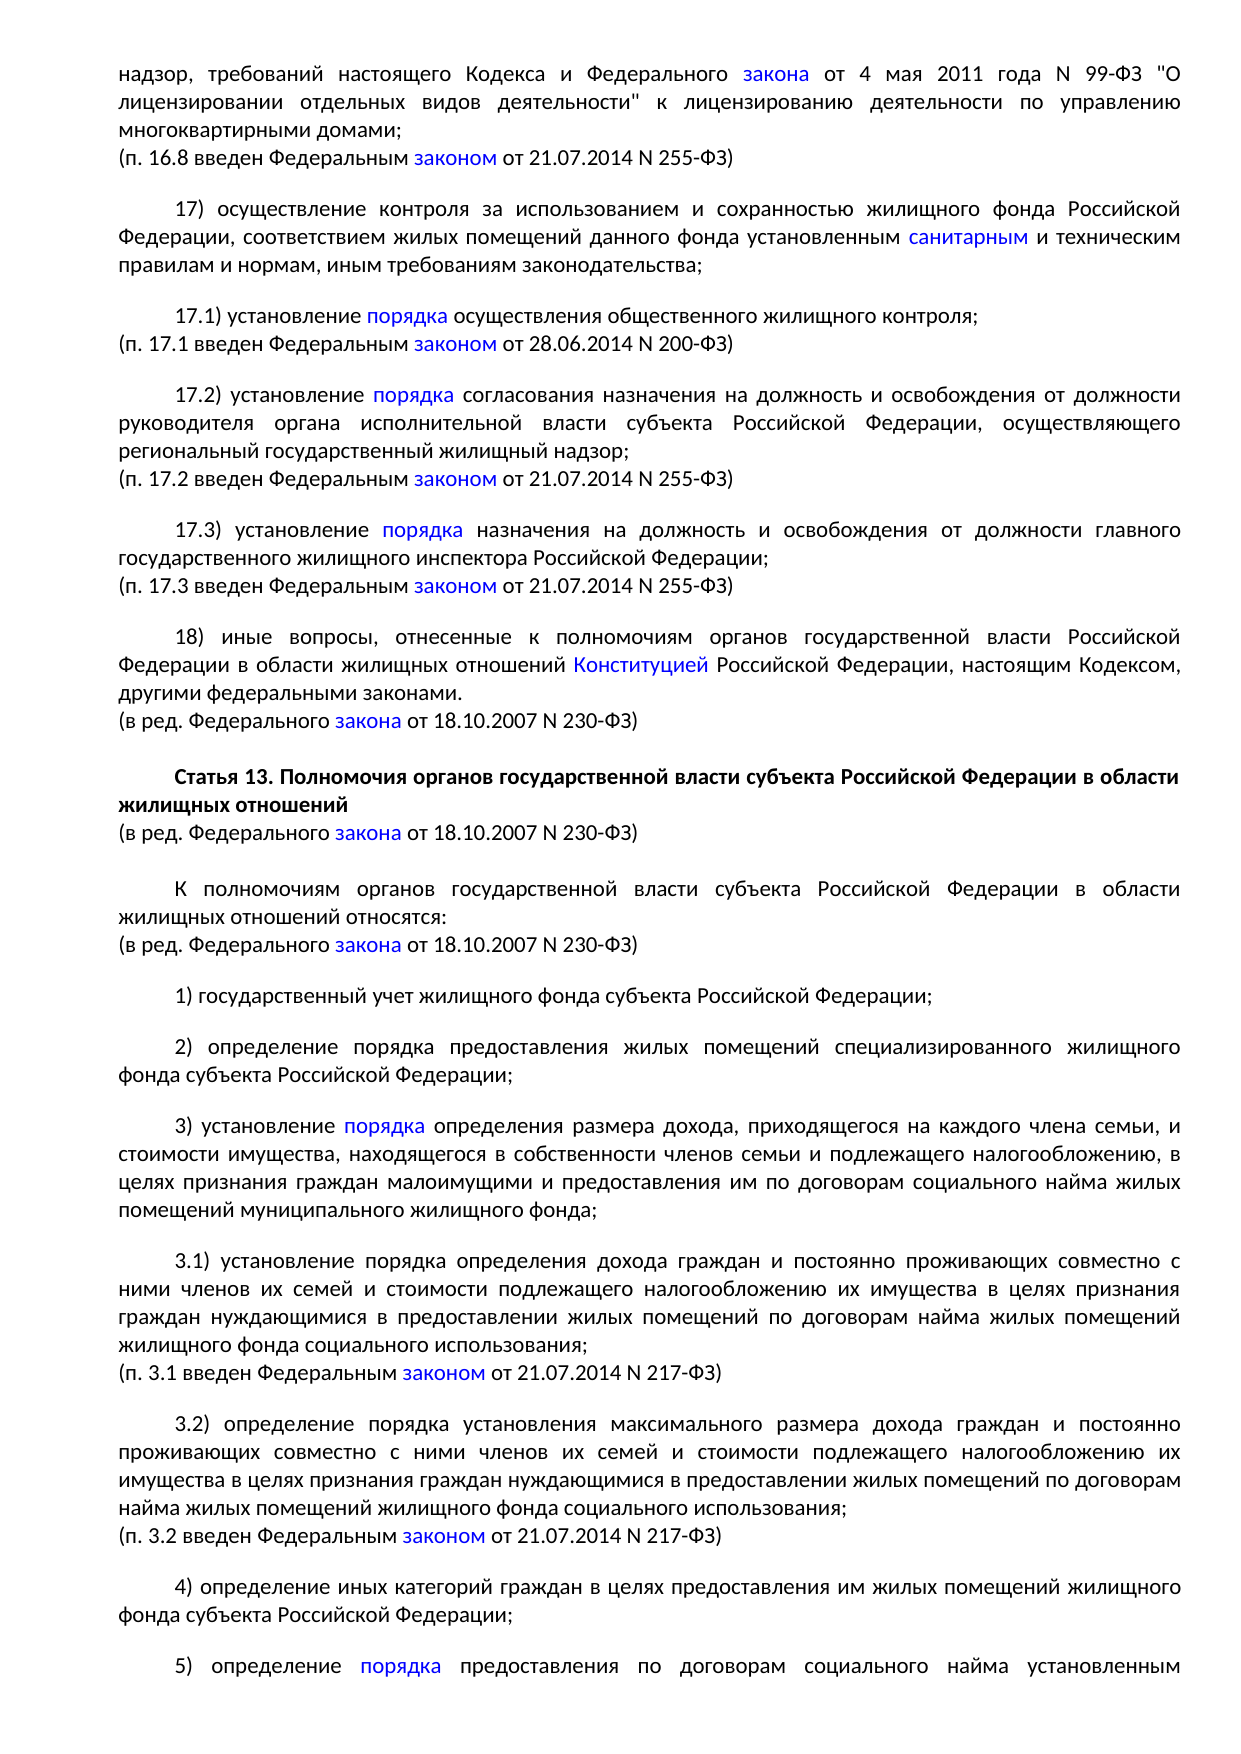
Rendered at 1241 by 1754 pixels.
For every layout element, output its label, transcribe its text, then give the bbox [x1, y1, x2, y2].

text (в ред. Федерального закона от 18.10.2007 N 230-ФЗ) [118, 706, 1181, 734]
text 3) установление порядка определения размера дохода, приходящегося на каждого члена семьи, и стоимости имущества, находящегося в собственности членов семьи и подлежащего налогообложению, в целях признания граждан малоимущими и предоставления им по договорам социального найма жилых помещений муниципального жилищного фонда; [118, 1111, 1181, 1223]
text (в ред. Федерального закона от 18.10.2007 N 230-ФЗ) [118, 818, 1181, 846]
text 17) осуществление контроля за использованием и сохранностью жилищного фонда Российской Федерации, соответствием жилых помещений данного фонда установленным санитарным и техническим правилам и нормам, иным требованиям законодательства; [118, 194, 1181, 278]
text (в ред. Федерального закона от 18.10.2007 N 230-ФЗ) [118, 930, 1181, 958]
text 17.1) установление порядка осуществления общественного жилищного контроля; [118, 301, 1181, 329]
title Статья 13. Полномочия органов государственной власти субъекта Российской Федерации в области жилищных отношений [118, 762, 1181, 818]
text 18) иные вопросы, отнесенные к полномочиям органов государственной власти Российской Федерации в области жилищных отношений Конституцией Российской Федерации, настоящим Кодексом, другими федеральными законами. [118, 622, 1181, 706]
text (п. 17.1 введен Федеральным законом от 28.06.2014 N 200-ФЗ) [118, 329, 1181, 357]
text 3.2) определение порядка установления максимального размера дохода граждан и постоянно проживающих совместно с ними членов их семей и стоимости подлежащего налогообложению их имущества в целях признания граждан нуждающимися в предоставлении жилых помещений по договорам найма жилых помещений жилищного фонда социального использования; [118, 1409, 1181, 1521]
text 4) определение иных категорий граждан в целях предоставления им жилых помещений жилищного фонда субъекта Российской Федерации; [118, 1572, 1181, 1628]
text (п. 3.2 введен Федеральным законом от 21.07.2014 N 217-ФЗ) [118, 1521, 1181, 1549]
text 17.3) установление порядка назначения на должность и освобождения от должности главного государственного жилищного инспектора Российской Федерации; [118, 515, 1181, 571]
text (п. 3.1 введен Федеральным законом от 21.07.2014 N 217-ФЗ) [118, 1358, 1181, 1386]
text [118, 59, 1181, 143]
text 3.1) установление порядка определения дохода граждан и постоянно проживающих совместно с ними членов их семей и стоимости подлежащего налогообложению их имущества в целях признания граждан нуждающимися в предоставлении жилых помещений по договорам найма жилых помещений жилищного фонда социального использования; [118, 1246, 1181, 1358]
text (п. 17.3 введен Федеральным законом от 21.07.2014 N 255-ФЗ) [118, 571, 1181, 599]
text 1) государственный учет жилищного фонда субъекта Российской Федерации; [118, 981, 1181, 1009]
text (п. 17.2 введен Федеральным законом от 21.07.2014 N 255-ФЗ) [118, 464, 1181, 492]
text К полномочиям органов государственной власти субъекта Российской Федерации в области жилищных отношений относятся: [118, 874, 1181, 930]
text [118, 1651, 1181, 1679]
text 2) определение порядка предоставления жилых помещений специализированного жилищного фонда субъекта Российской Федерации; [118, 1032, 1181, 1088]
text 17.2) установление порядка согласования назначения на должность и освобождения от должности руководителя органа исполнительной власти субъекта Российской Федерации, осуществляющего региональный государственный жилищный надзор; [118, 380, 1181, 464]
text (п. 16.8 введен Федеральным законом от 21.07.2014 N 255-ФЗ) [118, 143, 1181, 171]
